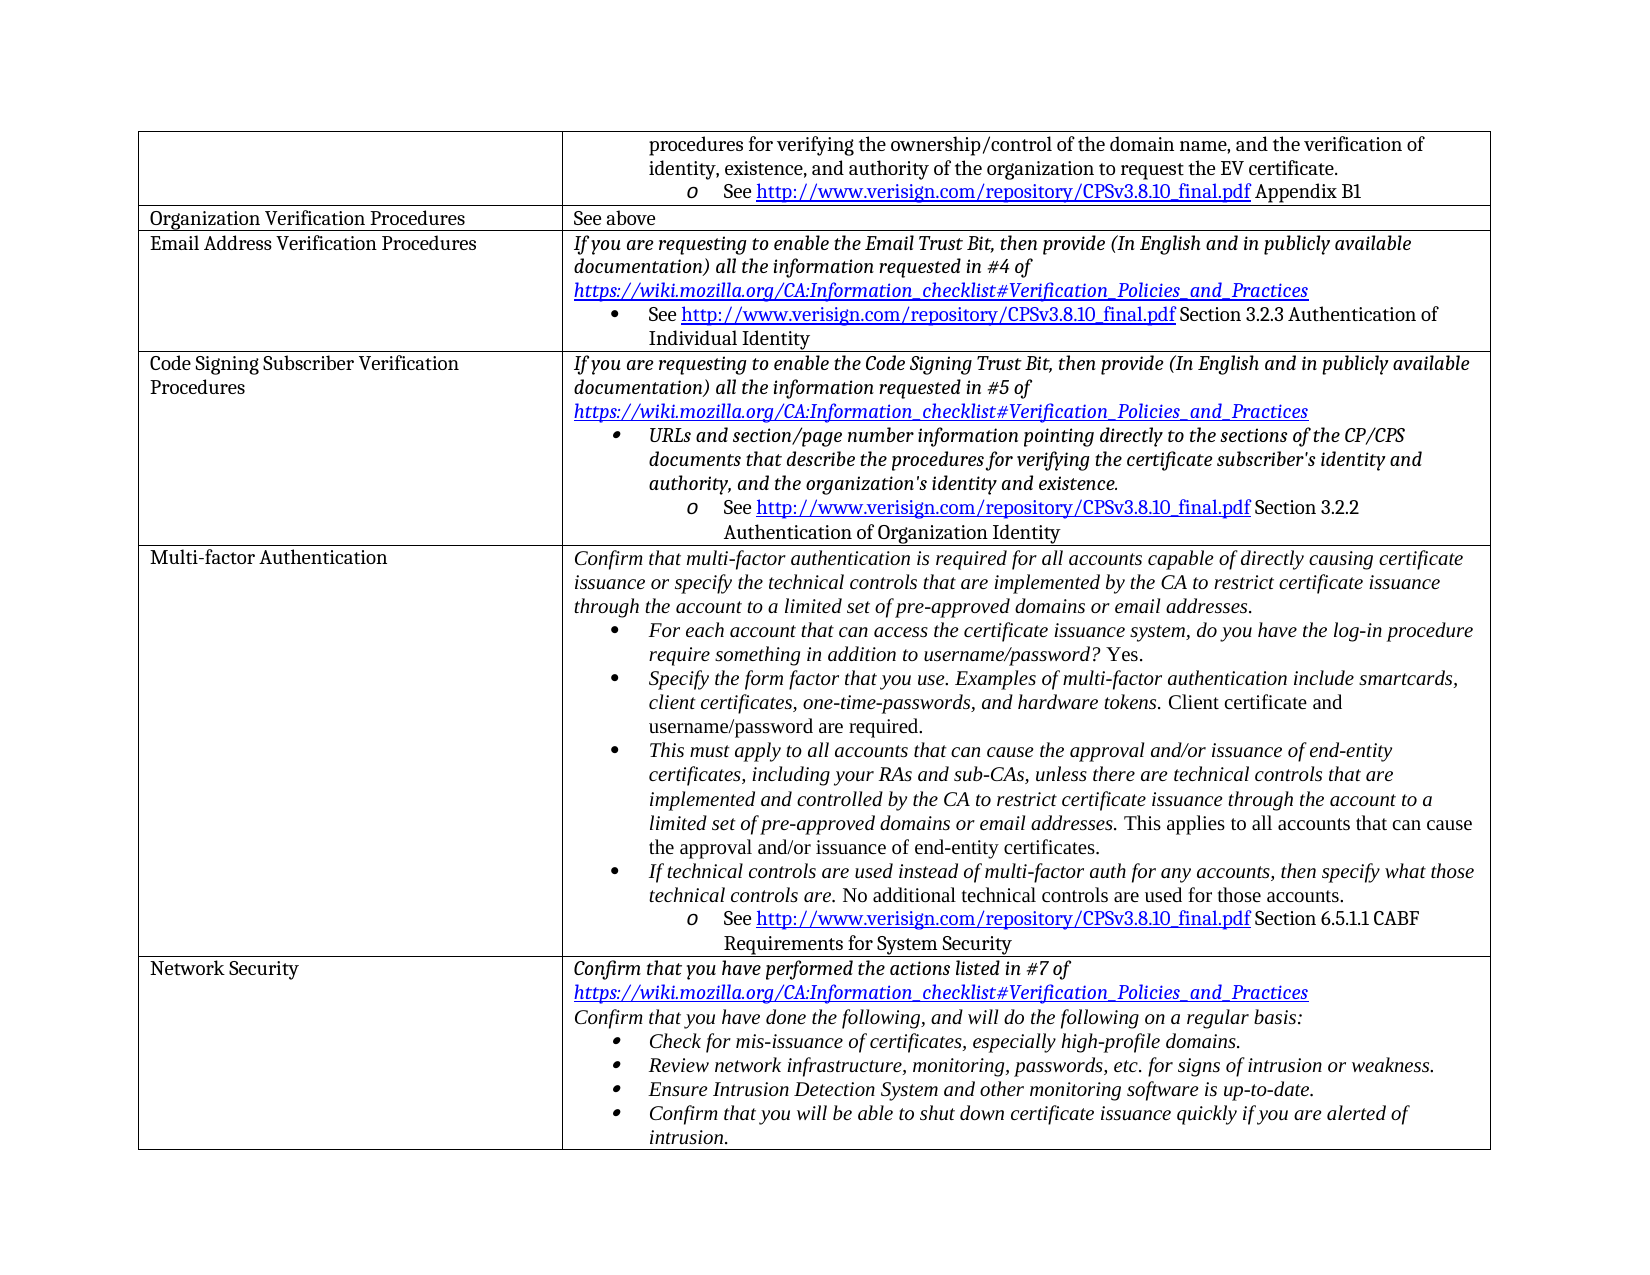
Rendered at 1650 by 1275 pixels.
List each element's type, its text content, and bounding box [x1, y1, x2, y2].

table_cell Email Address Verification Procedures [139, 231, 562, 351]
table_cell Multi-factor Authentication [139, 546, 562, 956]
table_cell Organization Verification Procedures [139, 206, 562, 230]
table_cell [563, 957, 1490, 1149]
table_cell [139, 132, 562, 205]
table_cell If you are requesting to enable the Email Trust Bit, then provide (In English and in publicly available documentation) all the information requested in #4 of https://wiki.mozilla.org/CA:Information_checklist#Verification_Policies_and_Practices See http://www.verisign.com/repository/CPSv3.8.10_final.pdf Section 3.2.3 Authentication of Individual Identity [563, 231, 1490, 351]
table_cell Network Security [139, 957, 562, 1149]
table_cell See above [563, 206, 1490, 230]
table_cell If you are requesting to enable the Code Signing Trust Bit, then provide (In English and in publicly available documentation) all the information requested in #5 of https://wiki.mozilla.org/CA:Information_checklist#Verification_Policies_and_Practices URLs and section/page number information pointing directly to the sections of the CP/CPS documents that describe the procedures for verifying the certificate subscriber's identity and authority, and the organization's identity and existence. See http://www.verisign.com/repository/CPSv3.8.10_final.pdf Section 3.2.2 Authentication of Organization Identity [563, 352, 1490, 545]
table_cell Code Signing Subscriber Verification Procedures [139, 352, 562, 545]
table_cell Confirm that multi-factor authentication is required for all accounts capable of directly causing certificate issuance or specify the technical controls that are implemented by the CA to restrict certificate issuance through the account to a limited set of pre-approved domains or email addresses. For each account that can access the certificate issuance system, do you have the log-in procedure require something in addition to username/password? Yes. Specify the form factor that you use. Examples of multi-factor authentication include smartcards, client certificates, one-time-passwords, and hardware tokens. Client certificate and username/password are required. This must apply to all accounts that can cause the approval and/or issuance of end-entity certificates, including your RAs and sub-CAs, unless there are technical controls that are implemented and controlled by the CA to restrict certificate issuance through the account to a limited set of pre-approved domains or email addresses. This applies to all accounts that can cause the approval and/or issuance of end-entity certificates. If technical controls are used instead of multi-factor auth for any accounts, then specify what those technical controls are. No additional technical controls are used for those accounts. See http://www.verisign.com/repository/CPSv3.8.10_final.pdf Section 6.5.1.1 CABF Requirements for System Security [563, 546, 1490, 956]
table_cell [563, 132, 1490, 205]
